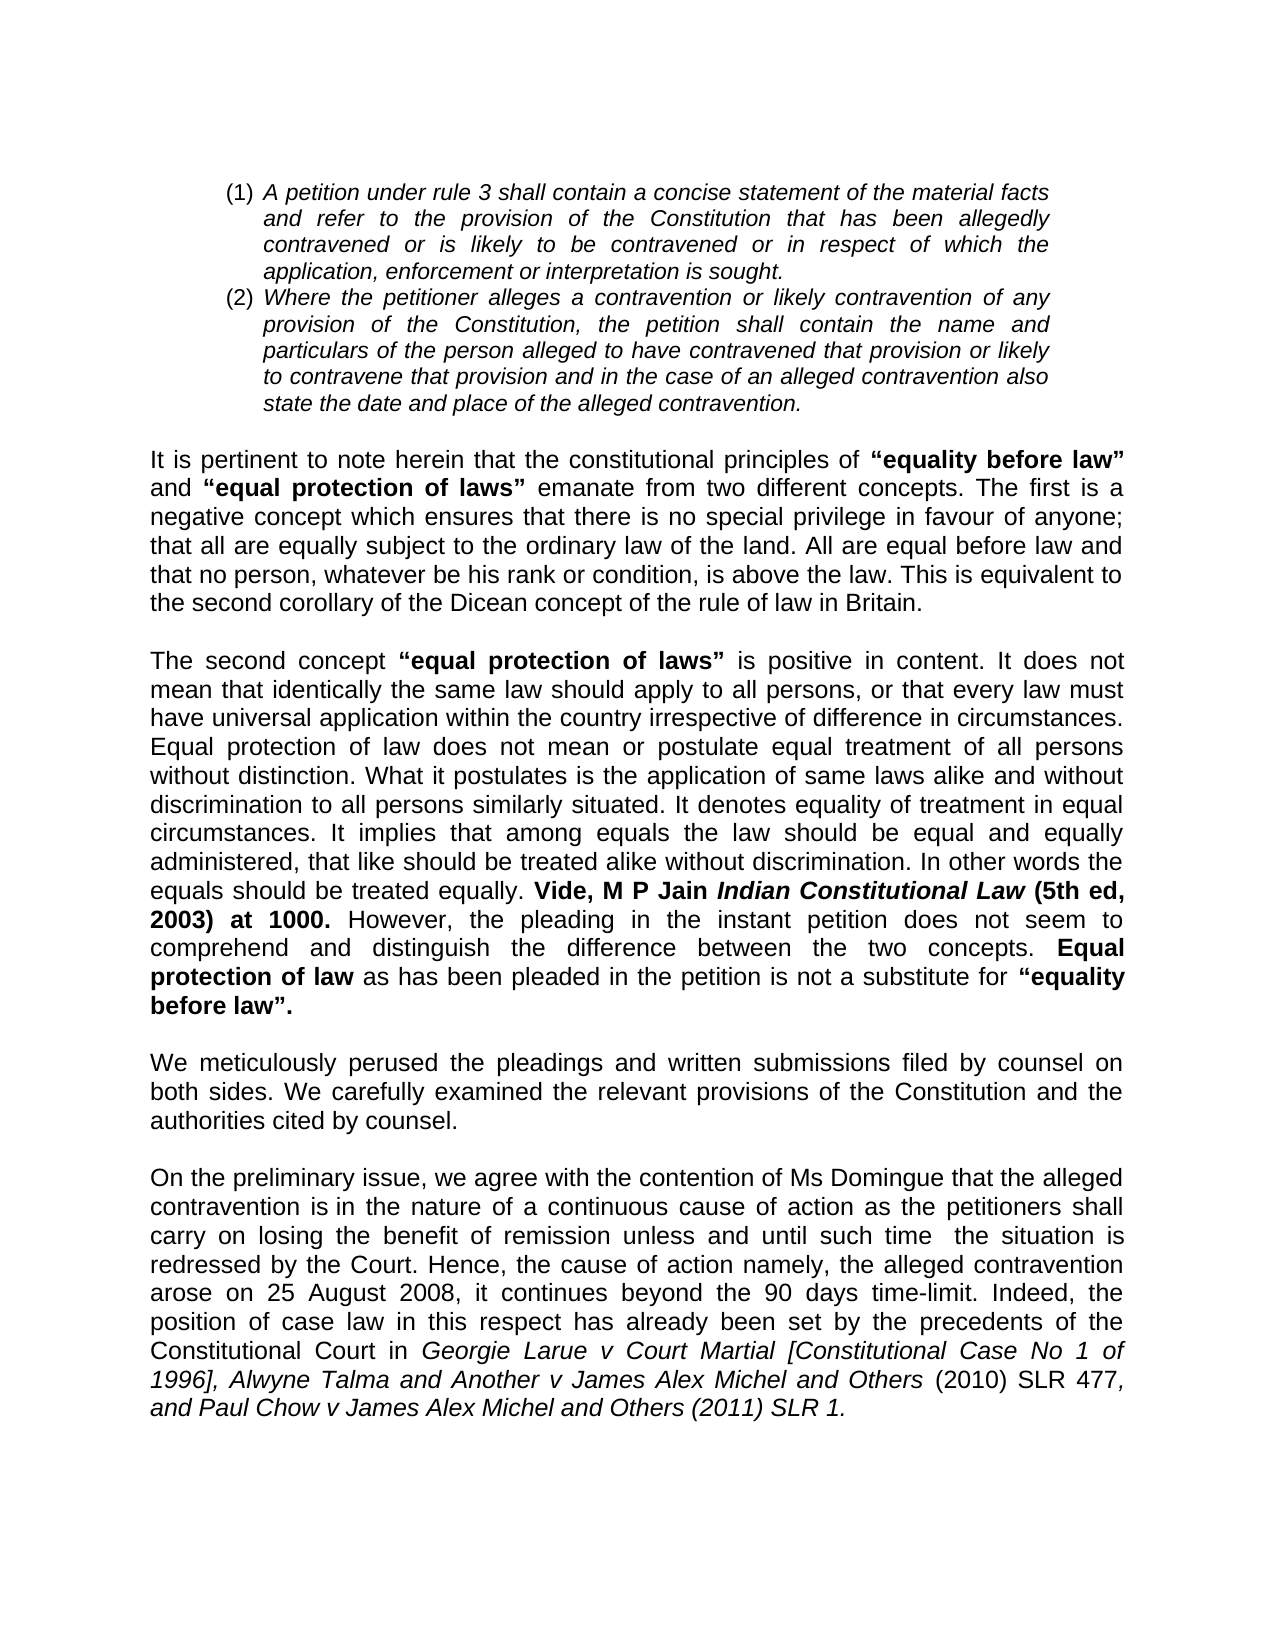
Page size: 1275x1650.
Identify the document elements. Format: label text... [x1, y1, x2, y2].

text On the preliminary issue, we agree with the contention of Ms Domingue that the alleged contravention is in the nature of a continuous cause of action as the petitioners shall carry on losing the benefit of remission unless and until such time the situation is redressed by the Court. Hence, the cause of action namely, the alleged contravention arose on 25 August 2008, it continues beyond the 90 days time-limit. Indeed, the position of case law in this respect has already been set by the precedents of the Constitutional Court in Georgie Larue v Court Martial [Constitutional Case No 1 of 1996], Alwyne Talma and Another v James Alex Michel and Others (2010) SLR 477, and Paul Chow v James Alex Michel and Others (2011) SLR 1. [150, 1163, 1125, 1422]
list Where the petitioner alleges a contravention or likely contravention of any provision of the Constitution, the petition shall contain the name and particulars of the person alleged to have contravened that provision or likely to contravene that provision and in the case of an alleged contravention also state the date and place of the alleged contravention. [226, 284, 1050, 416]
text We meticulously perused the pleadings and written submissions filed by counsel on both sides. We carefully examined the relevant provisions of the Constitution and the authorities cited by counsel. [150, 1048, 1125, 1135]
list A petition under rule 3 shall contain a concise statement of the material facts and refer to the provision of the Constitution that has been allegedly contravened or is likely to be contravened or in respect of which the application, enforcement or interpretation is sought. [226, 179, 1050, 284]
text The second concept “equal protection of laws” is positive in content. It does not mean that identically the same law should apply to all persons, or that every law must have universal application within the country irrespective of difference in circumstances. Equal protection of law does not mean or postulate equal treatment of all persons without distinction. What it postulates is the application of same laws alike and without discrimination to all persons similarly situated. It denotes equality of treatment in equal circumstances. It implies that among equals the law should be equal and equally administered, that like should be treated alike without discrimination. In other words the equals should be treated equally. Vide, M P Jain Indian Constitutional Law (5th ed, 2003) at 1000. However, the pleading in the instant petition does not seem to comprehend and distinguish the difference between the two concepts. Equal protection of law as has been pleaded in the petition is not a substitute for “equality before law”. [150, 646, 1125, 1020]
text It is pertinent to note herein that the constitutional principles of “equality before law” and “equal protection of laws” emanate from two different concepts. The first is a negative concept which ensures that there is no special privilege in favour of anyone; that all are equally subject to the ordinary law of the land. All are equal before law and that no person, whatever be his rank or condition, is above the law. This is equivalent to the second corollary of the Dicean concept of the rule of law in Britain. [150, 445, 1125, 617]
